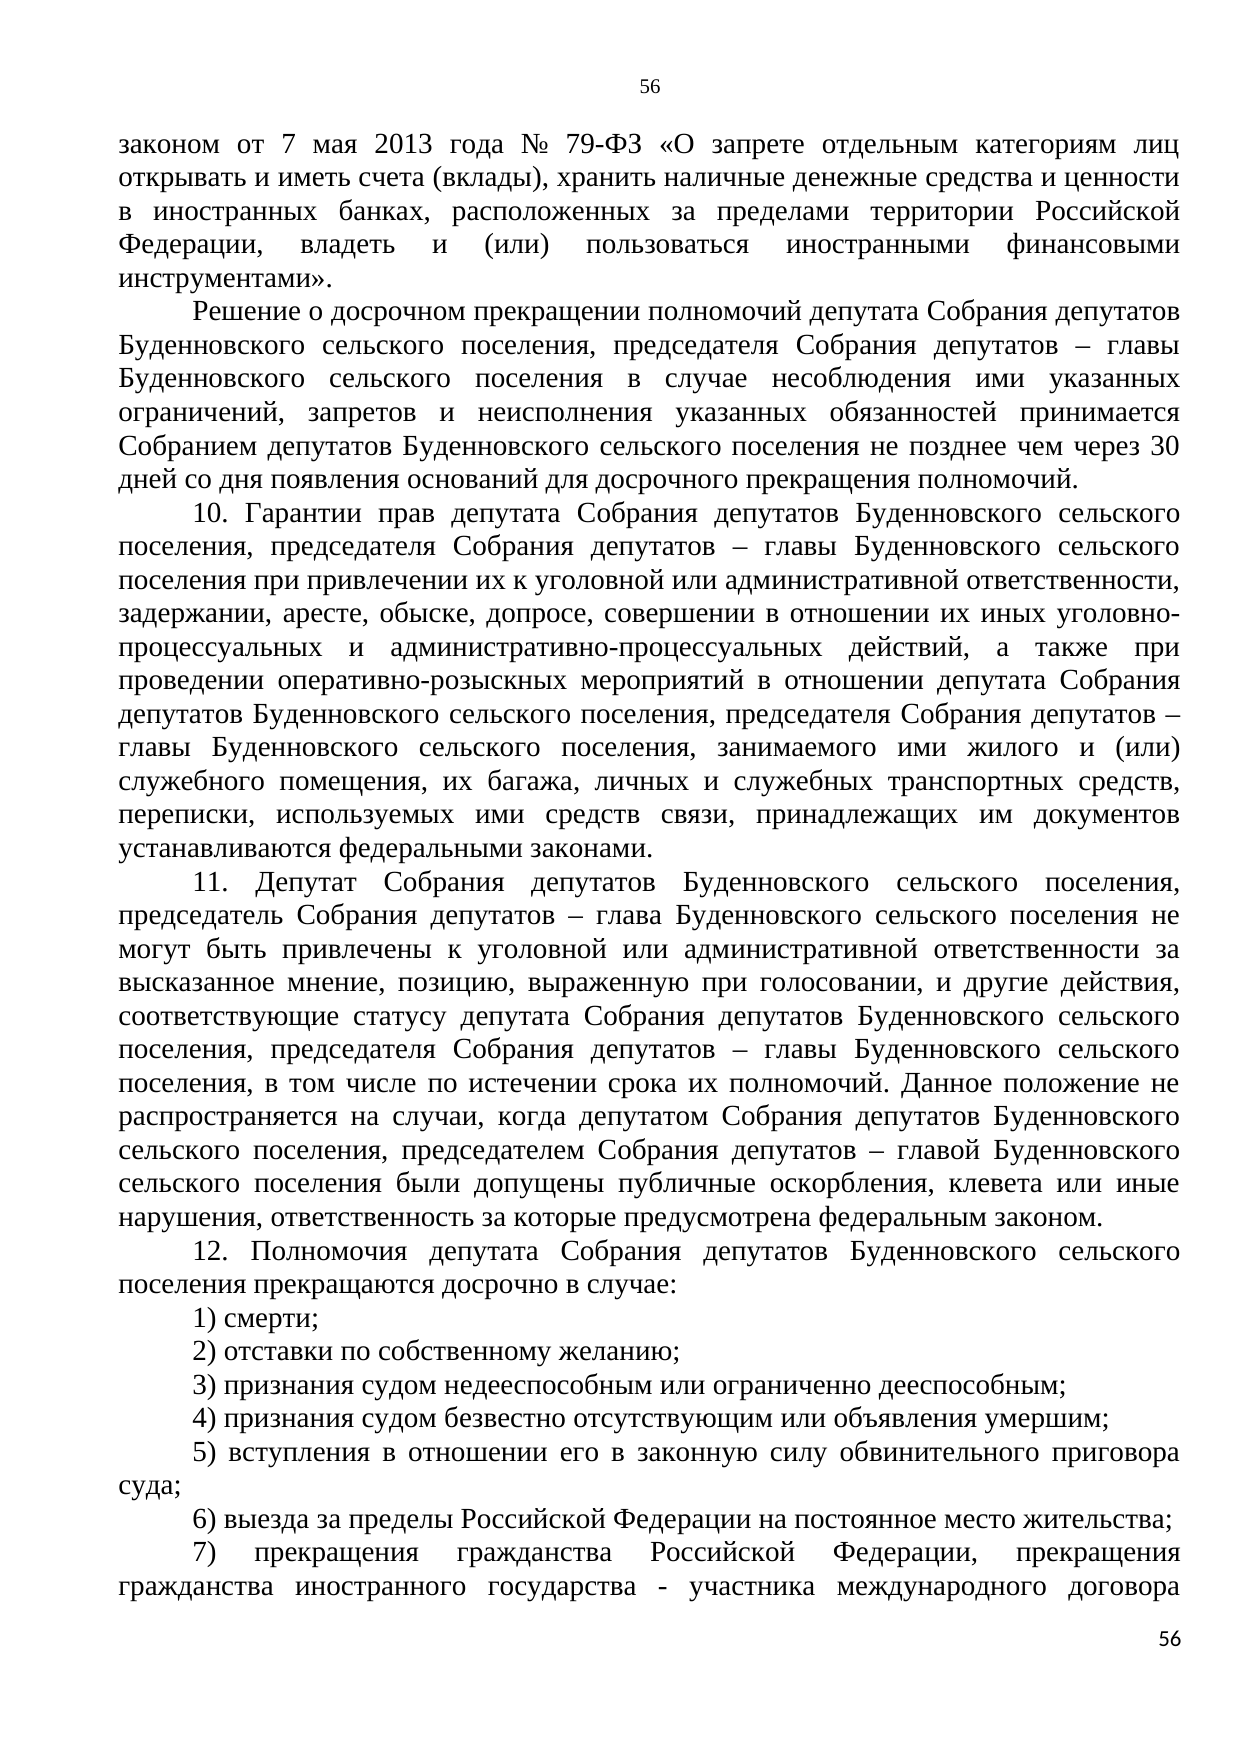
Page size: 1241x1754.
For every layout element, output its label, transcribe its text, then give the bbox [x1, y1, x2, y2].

text 1) смерти; [118, 1300, 1181, 1333]
text 4) признания судом безвестно отсутствующим или объявления умершим; [118, 1400, 1181, 1434]
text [118, 126, 1181, 293]
text 11. Депутат Собрания депутатов Буденновского сельского поселения, председатель Собрания депутатов – глава Буденновского сельского поселения не могут быть привлечены к уголовной или административной ответственности за высказанное мнение, позицию, выраженную при голосовании, и другие действия, соответствующие статусу депутата Собрания депутатов Буденновского сельского поселения, председателя Собрания депутатов – главы Буденновского сельского поселения, в том числе по истечении срока их полномочий. Данное положение не распространяется на случаи, когда депутатом Собрания депутатов Буденновского сельского поселения, председателем Собрания депутатов – главой Буденновского сельского поселения были допущены публичные оскорбления, клевета или иные нарушения, ответственность за которые предусмотрена федеральным законом. [118, 864, 1181, 1233]
text Решение о досрочном прекращении полномочий депутата Собрания депутатов Буденновского сельского поселения, председателя Собрания депутатов – главы Буденновского сельского поселения в случае несоблюдения ими указанных ограничений, запретов и неисполнения указанных обязанностей принимается Собранием депутатов Буденновского сельского поселения не позднее чем через 30 дней со дня появления оснований для досрочного прекращения полномочий. [118, 293, 1181, 495]
text 12. Полномочия депутата Собрания депутатов Буденновского сельского поселения прекращаются досрочно в случае: [118, 1233, 1181, 1300]
text 3) признания судом недееспособным или ограниченно дееспособным; [118, 1367, 1181, 1400]
text 5) вступления в отношении его в законную силу обвинительного приговора суда; [118, 1434, 1181, 1501]
text 10. Гарантии прав депутата Собрания депутатов Буденновского сельского поселения, председателя Собрания депутатов – главы Буденновского сельского поселения при привлечении их к уголовной или административной ответственности, задержании, аресте, обыске, допросе, совершении в отношении их иных уголовно-процессуальных и административно-процессуальных действий, а также при проведении оперативно-розыскных мероприятий в отношении депутата Собрания депутатов Буденновского сельского поселения, председателя Собрания депутатов – главы Буденновского сельского поселения, занимаемого ими жилого и (или) служебного помещения, их багажа, личных и служебных транспортных средств, переписки, используемых ими средств связи, принадлежащих им документов устанавливаются федеральными законами. [118, 495, 1181, 864]
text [118, 1534, 1181, 1602]
text 2) отставки по собственному желанию; [118, 1333, 1181, 1367]
text 6) выезда за пределы Российской Федерации на постоянное место жительства; [118, 1501, 1181, 1534]
